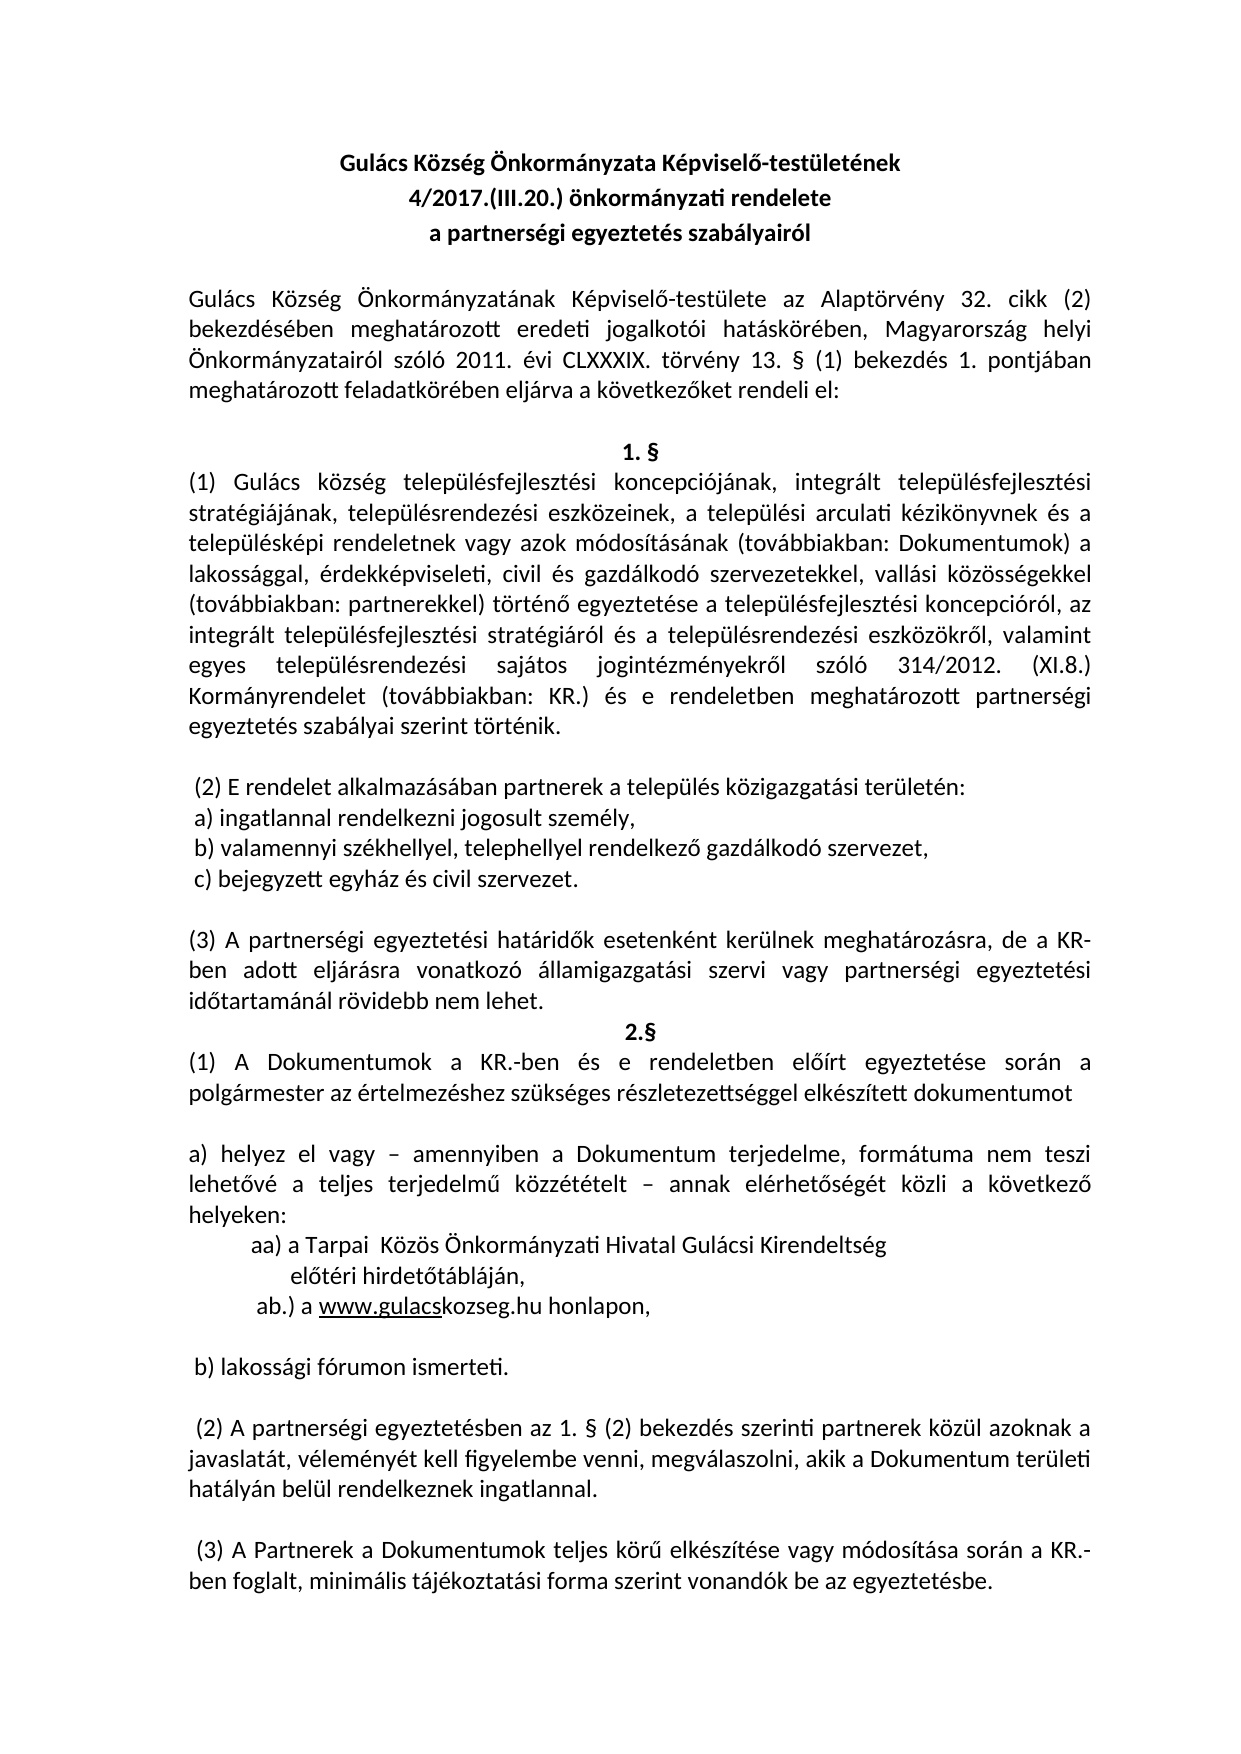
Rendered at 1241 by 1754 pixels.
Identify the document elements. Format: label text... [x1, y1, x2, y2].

text Gulács Község Önkormányzata Képviselő-testületének [148, 148, 1093, 178]
list (3) A Partnerek a Dokumentumok teljes körű elkészítése vagy módosítása során a KR.-ben foglalt, minimális tájékoztatási forma szerint vonandók be az egyeztetésbe. [188, 1534, 1093, 1596]
list b) valamennyi székhellyel, telephellyel rendelkező gazdálkodó szervezet, [188, 832, 1093, 863]
list előtéri hirdetőtábláján, [188, 1260, 1093, 1290]
list (3) A partnerségi egyeztetési határidők esetenként kerülnek meghatározásra, de a KR-ben adott eljárásra vonatkozó államigazgatási szervi vagy partnerségi egyeztetési időtartamánál rövidebb nem lehet. [188, 924, 1093, 1016]
list Gulács Község Önkormányzatának Képviselő-testülete az Alaptörvény 32. cikk (2) bekezdésében meghatározott eredeti jogalkotói hatáskörében, Magyarország helyi Önkormányzatairól szóló 2011. évi CLXXXIX. törvény 13. § (1) bekezdés 1. pontjában meghatározott feladatkörében eljárva a következőket rendeli el: [188, 283, 1093, 405]
list 2.§ [188, 1016, 1093, 1046]
list 1. § [188, 436, 1093, 466]
list (1) A Dokumentumok a KR.-ben és e rendeletben előírt egyeztetése során a polgármester az értelmezéshez szükséges részletezettséggel elkészített dokumentumot [188, 1046, 1093, 1107]
list b) lakossági fórumon ismerteti. [188, 1351, 1093, 1382]
list (2) A partnerségi egyeztetésben az 1. § (2) bekezdés szerinti partnerek közül azoknak a javaslatát, véleményét kell figyelembe venni, megválaszolni, akik a Dokumentum területi hatályán belül rendelkeznek ingatlannal. [188, 1412, 1093, 1504]
text a partnerségi egyeztetés szabályairól [148, 218, 1093, 248]
list (1) Gulács község településfejlesztési koncepciójának, integrált településfejlesztési stratégiájának, településrendezési eszközeinek, a települési arculati kézikönyvnek és a településképi rendeletnek vagy azok módosításának (továbbiakban: Dokumentumok) a lakossággal, érdekképviseleti, civil és gazdálkodó szervezetekkel, vallási közösségekkel (továbbiakban: partnerekkel) történő egyeztetése a településfejlesztési koncepcióról, az integrált településfejlesztési stratégiáról és a településrendezési eszközökről, valamint egyes településrendezési sajátos jogintézményekről szóló 314/2012. (XI.8.) Kormányrendelet (továbbiakban: KR.) és e rendeletben meghatározott partnerségi egyeztetés szabályai szerint történik. [188, 466, 1093, 741]
list a) helyez el vagy – amennyiben a Dokumentum terjedelme, formátuma nem teszi lehetővé a teljes terjedelmű közzétételt – annak elérhetőségét közli a következő helyeken: [188, 1138, 1093, 1229]
list (2) E rendelet alkalmazásában partnerek a település közigazgatási területén: [188, 771, 1093, 802]
text 4/2017.(III.20.) önkormányzati rendelete [148, 183, 1093, 213]
list a) ingatlannal rendelkezni jogosult személy, [188, 802, 1093, 832]
list ab.) a www.gulacskozseg.hu honlapon, [188, 1290, 1093, 1321]
list c) bejegyzett egyház és civil szervezet. [188, 863, 1093, 893]
list aa) a Tarpai Közös Önkormányzati Hivatal Gulácsi Kirendeltség [188, 1229, 1093, 1260]
